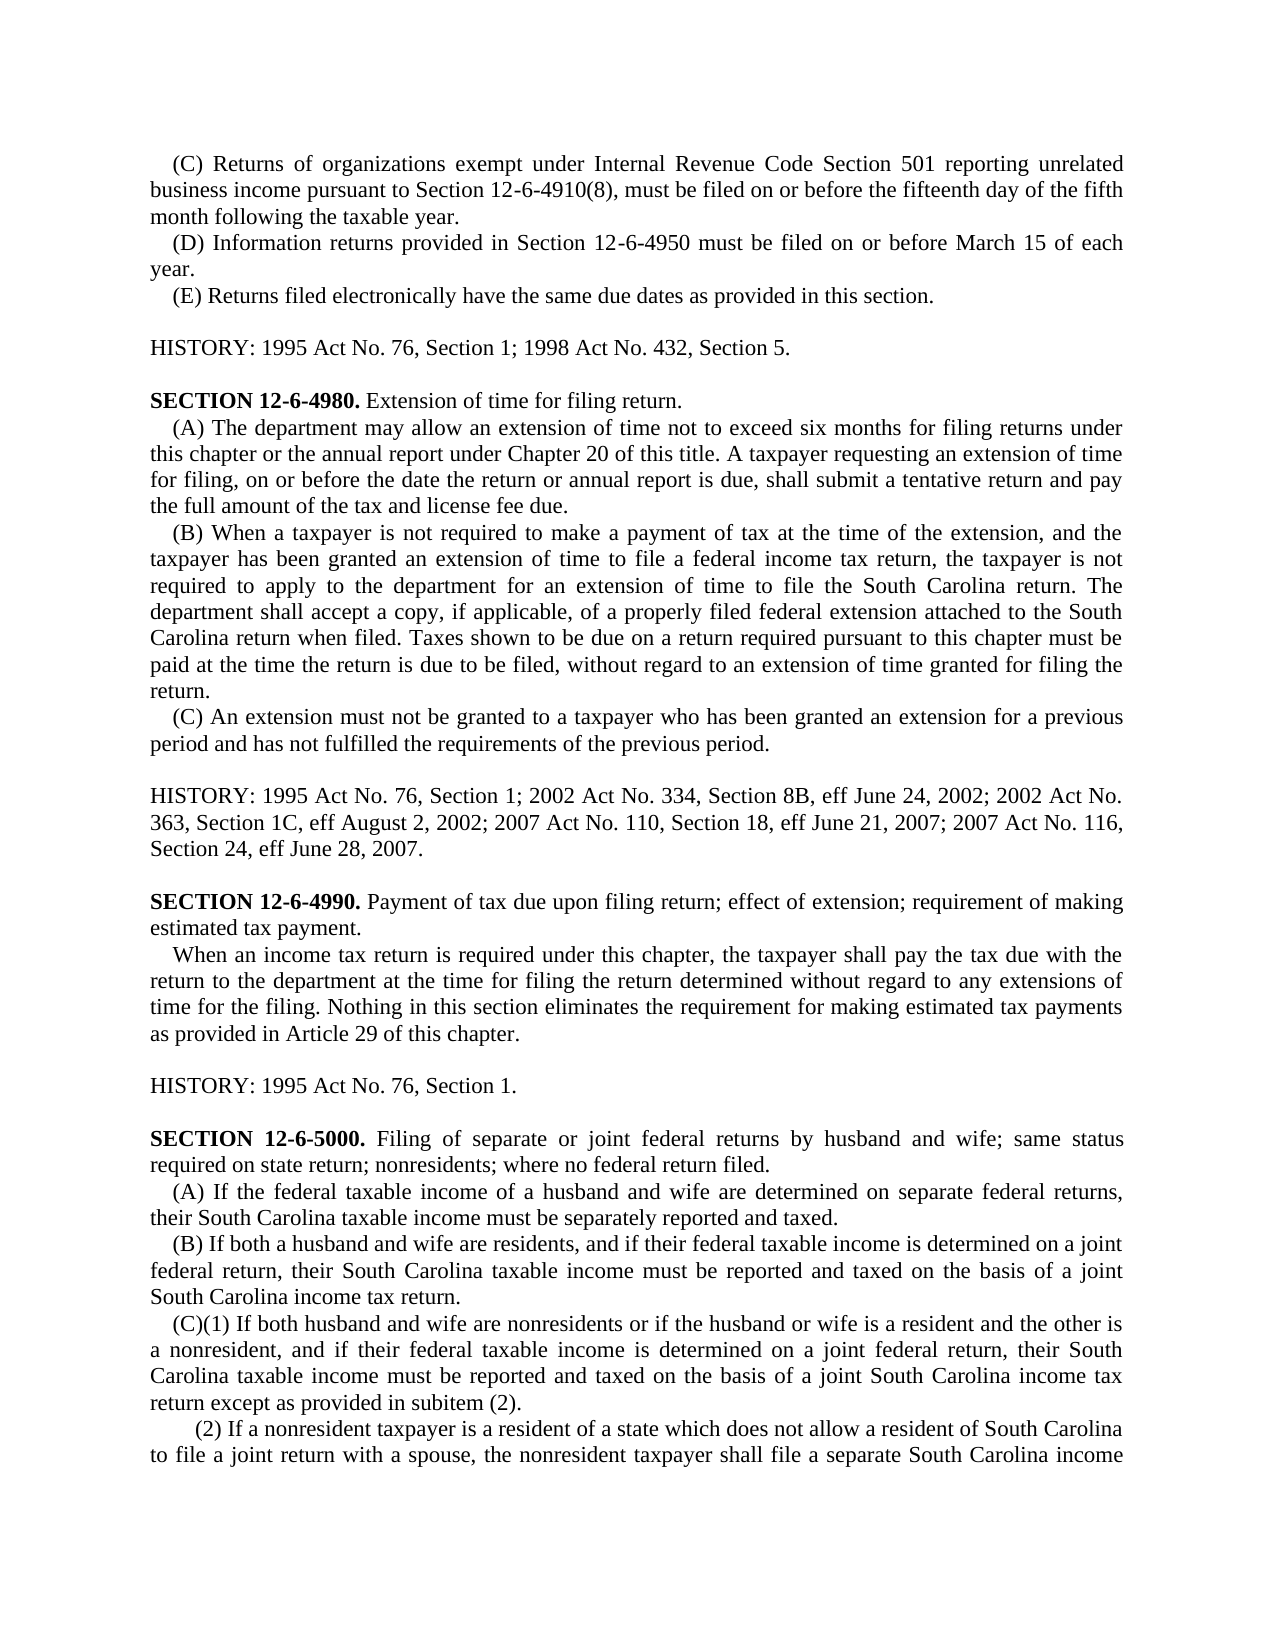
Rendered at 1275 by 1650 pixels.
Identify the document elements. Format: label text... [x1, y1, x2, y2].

text HISTORY: 1995 Act No. 76, Section 1. [150, 1072, 1125, 1099]
text HISTORY: 1995 Act No. 76, Section 1; 1998 Act No. 432, Section 5. [150, 334, 1125, 361]
text (D) Information returns provided in Section 12-6-4950 must be filed on or before March 15 of each year. [150, 229, 1125, 282]
text (A) The department may allow an extension of time not to exceed six months for filing returns under this chapter or the annual report under Chapter 20 of this title. A taxpayer requesting an extension of time for filing, on or before the date the return or annual report is due, shall submit a tentative return and pay the full amount of the tax and license fee due. [150, 413, 1125, 519]
text HISTORY: 1995 Act No. 76, Section 1; 2002 Act No. 334, Section 8B, eff June 24, 2002; 2002 Act No. 363, Section 1C, eff August 2, 2002; 2007 Act No. 110, Section 18, eff June 21, 2007; 2007 Act No. 116, Section 24, eff June 28, 2007. [150, 782, 1125, 862]
text (B) When a taxpayer is not required to make a payment of tax at the time of the extension, and the taxpayer has been granted an extension of time to file a federal income tax return, the taxpayer is not required to apply to the department for an extension of time to file the South Carolina return. The department shall accept a copy, if applicable, of a properly filed federal extension attached to the South Carolina return when filed. Taxes shown to be due on a return required pursuant to this chapter must be paid at the time the return is due to be filed, without regard to an extension of time granted for filing the return. [150, 519, 1125, 703]
text (B) If both a husband and wife are residents, and if their federal taxable income is determined on a joint federal return, their South Carolina taxable income must be reported and taxed on the basis of a joint South Carolina income tax return. [150, 1231, 1125, 1309]
text (C) Returns of organizations exempt under Internal Revenue Code Section 501 reporting unrelated business income pursuant to Section 12-6-4910(8), must be filed on or before the fifteenth day of the fifth month following the taxable year. [150, 150, 1125, 229]
text SECTION 12-6-4990. Payment of tax due upon filing return; effect of extension; requirement of making estimated tax payment. [150, 888, 1125, 941]
text SECTION 12-6-4980. Extension of time for filing return. [150, 387, 1125, 413]
text (C) An extension must not be granted to a taxpayer who has been granted an extension for a previous period and has not fulfilled the requirements of the previous period. [150, 703, 1125, 756]
text (A) If the federal taxable income of a husband and wife are determined on separate federal returns, their South Carolina taxable income must be separately reported and taxed. [150, 1178, 1125, 1231]
text (E) Returns filed electronically have the same due dates as provided in this section. [150, 282, 1125, 308]
text When an income tax return is required under this chapter, the taxpayer shall pay the tax due with the return to the department at the time for filing the return determined without regard to any extensions of time for the filing. Nothing in this section eliminates the requirement for making estimated tax payments as provided in Article 29 of this chapter. [150, 941, 1125, 1046]
text (C)(1) If both husband and wife are nonresidents or if the husband or wife is a resident and the other is a nonresident, and if their federal taxable income is determined on a joint federal return, their South Carolina taxable income must be reported and taxed on the basis of a joint South Carolina income tax return except as provided in subitem (2). [150, 1309, 1125, 1415]
text SECTION 12-6-5000. Filing of separate or joint federal returns by husband and wife; same status required on state return; nonresidents; where no federal return filed. [150, 1125, 1125, 1178]
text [150, 1415, 1125, 1468]
